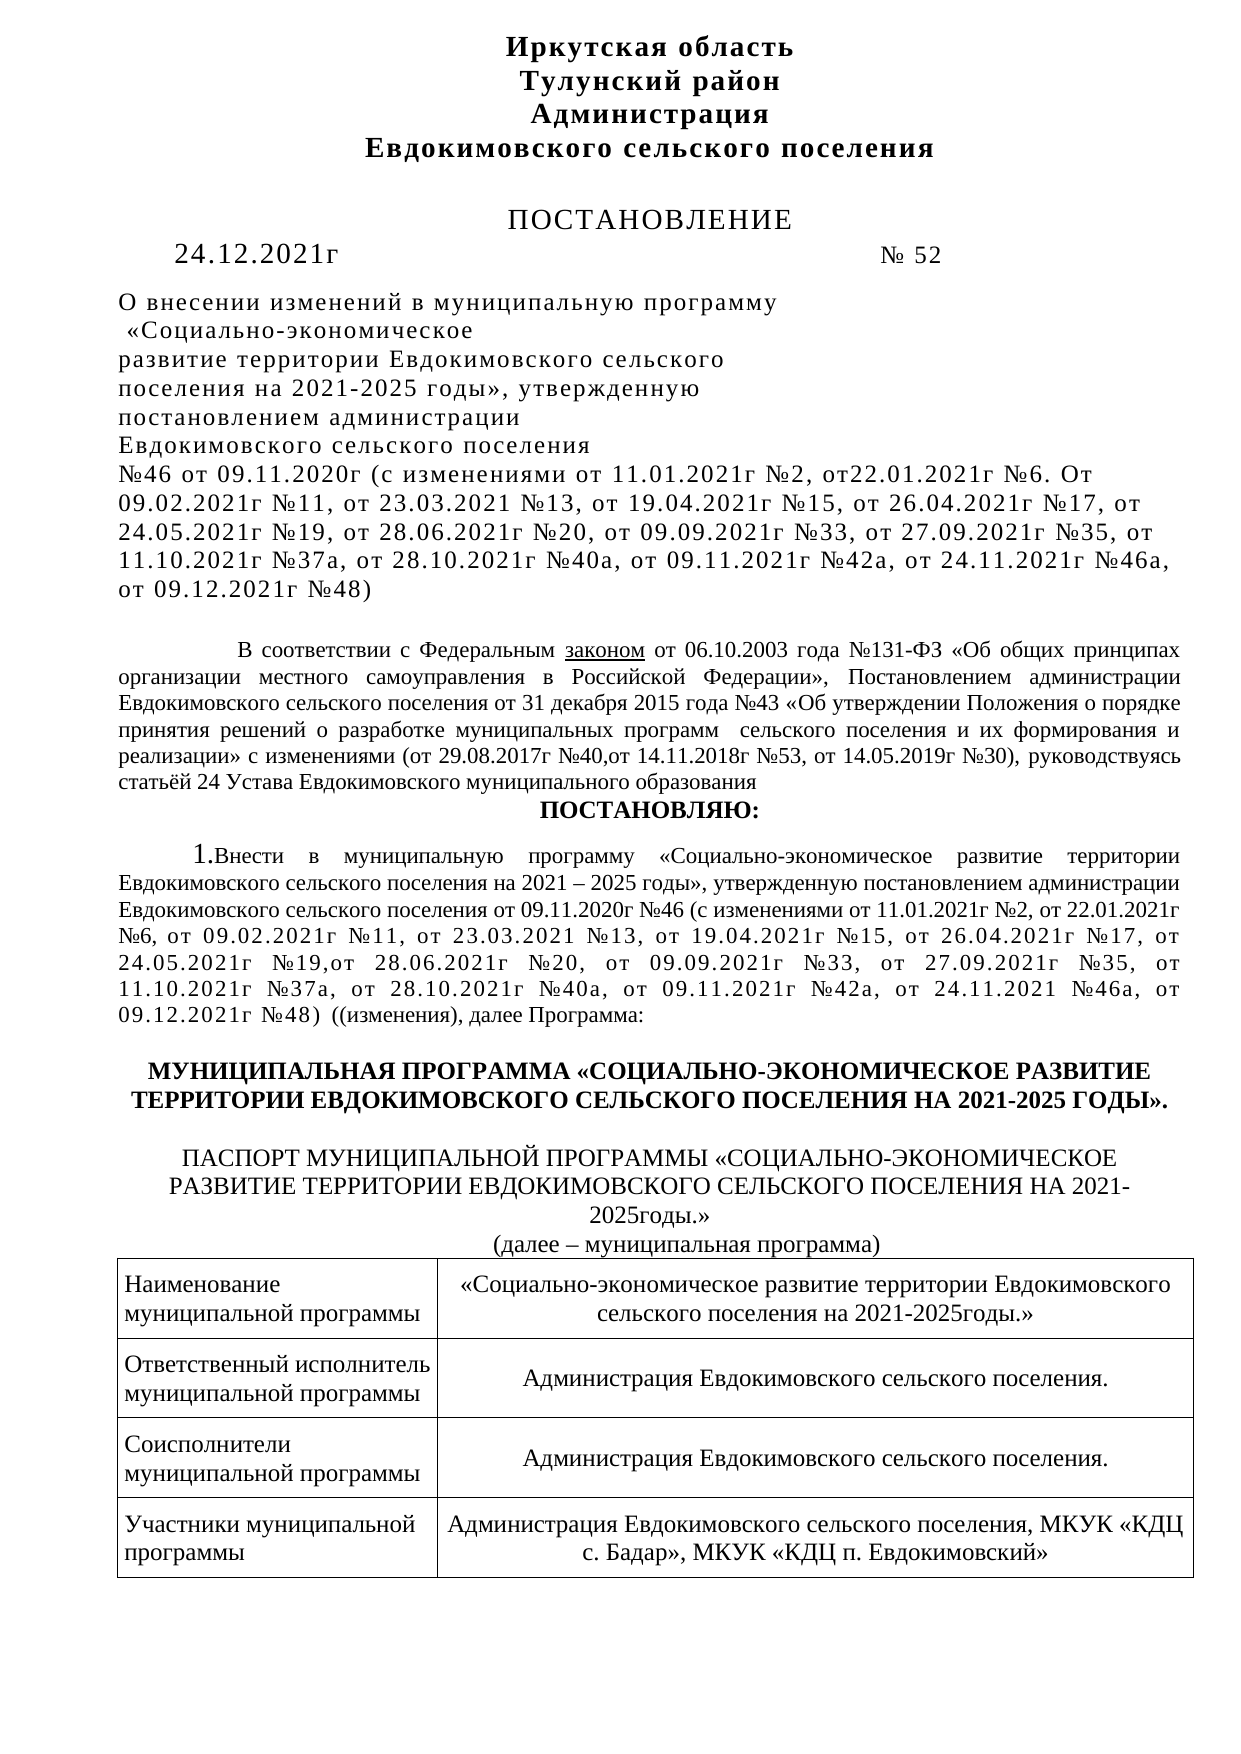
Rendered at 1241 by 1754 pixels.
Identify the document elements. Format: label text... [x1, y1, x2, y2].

text О внесении изменений в муниципальную программу [118, 287, 1181, 316]
text Иркутская область [118, 29, 1181, 63]
text Евдокимовского сельского поселения [118, 130, 1181, 164]
text Администрация [118, 97, 1181, 130]
text В соответствии с Федеральным законом от 06.10.2003 года №131-ФЗ «Об общих принципах организации местного самоуправления в Российской Федерации», Постановлением администрации Евдокимовского сельского поселения от 31 декабря 2015 года №43 «Об утверждении Положения о порядке принятия решений о разработке муниципальных программ сельского поселения и их формирования и реализации» с изменениями (от 29.08.2017г №40,от 14.11.2018г №53, от 14.05.2019г №30), руководствуясь статьёй 24 Устава Евдокимовского муниципального образования [118, 637, 1181, 795]
text МУНИЦИПАЛЬНАЯ ПРОГРАММА «СОЦИАЛЬНО-ЭКОНОМИЧЕСКОЕ РАЗВИТИЕ ТЕРРИТОРИИ ЕВДОКИМОВСКОГО СЕЛЬСКОГО ПОСЕЛЕНИЯ НА 2021-2025 ГОДЫ». [118, 1056, 1181, 1114]
text развитие территории Евдокимовского сельского [118, 344, 1181, 373]
text №46 от 09.11.2020г (с изменениями от 11.01.2021г №2, от22.01.2021г №6. От 09.02.2021г №11, от 23.03.2021 №13, от 19.04.2021г №15, от 26.04.2021г №17, от 24.05.2021г №19, от 28.06.2021г №20, от 09.09.2021г №33, от 27.09.2021г №35, от 11.10.2021г №37а, от 28.10.2021г №40а, от 09.11.2021г №42а, от 24.11.2021г №46а, от 09.12.2021г №48) [118, 459, 1181, 603]
text постановлением администрации [118, 402, 1181, 431]
table_header Наименование муниципальной программы [118, 1259, 437, 1337]
table_header «Социально-экономическое развитие территории Евдокимовского сельского поселения на 2021-2025годы.» [438, 1259, 1193, 1337]
text 24.12.2021г № 52 [118, 236, 1181, 269]
text (далее – муниципальная программа) [118, 1229, 1181, 1258]
text Тулунский район [118, 63, 1181, 97]
table_cell Участники муниципальной программы [118, 1498, 437, 1577]
text «Социально-экономическое [118, 316, 1181, 344]
text поселения на 2021-2025 годы», утвержденную [118, 373, 1181, 402]
text ПОСТАНОВЛЯЮ: [118, 795, 1181, 823]
table_cell Администрация Евдокимовского сельского поселения. [438, 1418, 1193, 1497]
text ПОСТАНОВЛЕНИЕ [118, 202, 1181, 236]
table_cell Администрация Евдокимовского сельского поселения. [438, 1339, 1193, 1417]
table_cell Ответственный исполнитель муниципальной программы [118, 1339, 437, 1417]
table_cell Соисполнители муниципальной программы [118, 1418, 437, 1497]
text Евдокимовского сельского поселения [118, 431, 1181, 459]
table_cell Администрация Евдокимовского сельского поселения, МКУК «КДЦ с. Бадар», МКУК «КДЦ п. Евдокимовский» [438, 1498, 1193, 1577]
text ПАСПОРТ МУНИЦИПАЛЬНОЙ ПРОГРАММЫ «СОЦИАЛЬНО-ЭКОНОМИЧЕСКОЕ РАЗВИТИЕ ТЕРРИТОРИИ ЕВДОКИМОВСКОГО СЕЛЬСКОГО ПОСЕЛЕНИЯ НА 2021-2025годы.» [118, 1143, 1181, 1229]
text 1.Внести в муниципальную программу «Социально-экономическое развитие территории Евдокимовского сельского поселения на 2021 – 2025 годы», утвержденную постановлением администрации Евдокимовского сельского поселения от 09.11.2020г №46 (с изменениями от 11.01.2021г №2, от 22.01.2021г №6, от 09.02.2021г №11, от 23.03.2021 №13, от 19.04.2021г №15, от 26.04.2021г №17, от 24.05.2021г №19,от 28.06.2021г №20, от 09.09.2021г №33, от 27.09.2021г №35, от 11.10.2021г №37а, от 28.10.2021г №40а, от 09.11.2021г №42а, от 24.11.2021 №46а, от 09.12.2021г №48) ((изменения), далее Программа: [118, 836, 1181, 1028]
